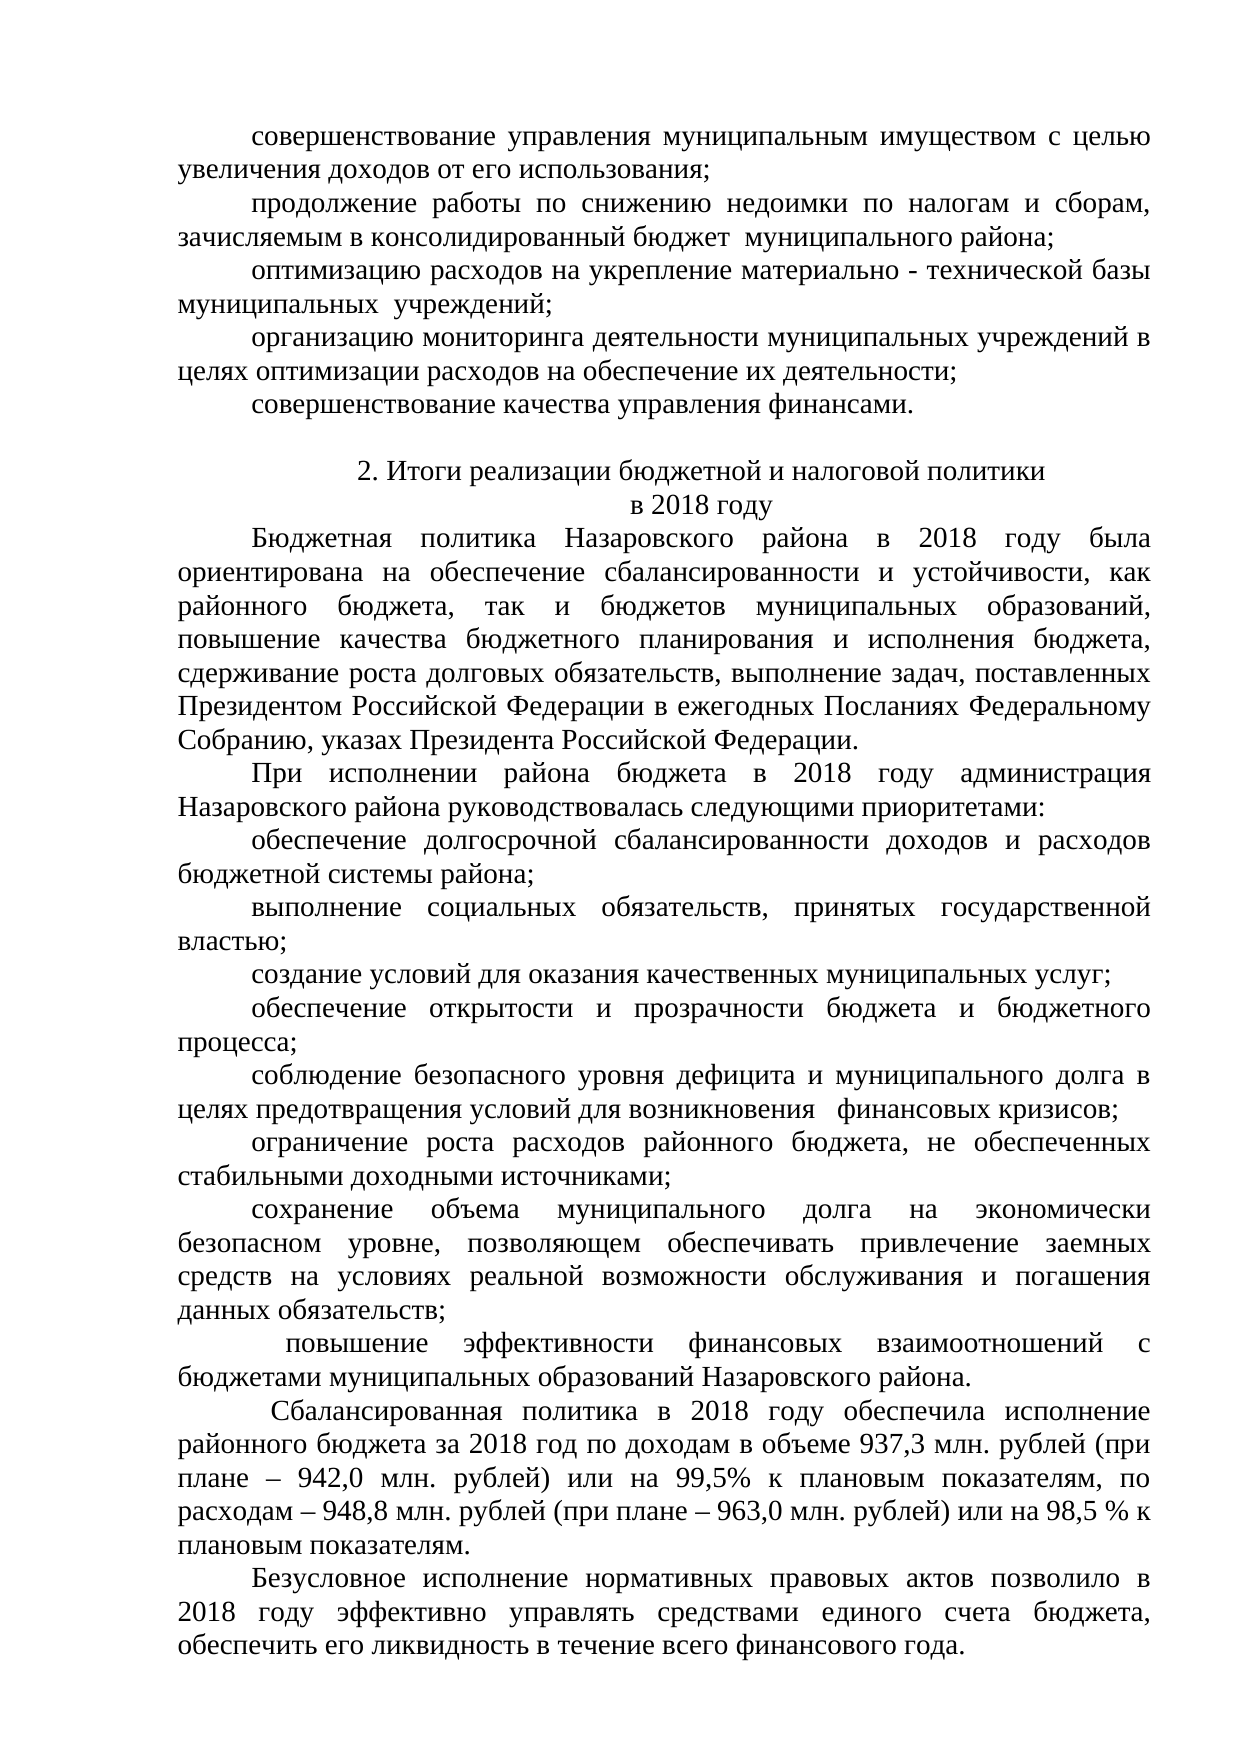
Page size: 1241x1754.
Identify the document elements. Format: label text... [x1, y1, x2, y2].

text 2. Итоги реализации бюджетной и налоговой политики [177, 453, 1152, 487]
text сохранение объема муниципального долга на экономически безопасном уровне, позволяющем обеспечивать привлечение заемных средств на условиях реальной возможности обслуживания и погашения данных обязательств; [177, 1191, 1152, 1326]
text Бюджетная политика Назаровского района в 2018 году была ориентирована на обеспечение сбалансированности и устойчивости, как районного бюджета, так и бюджетов муниципальных образований, повышение качества бюджетного планирования и исполнения бюджета, сдерживание роста долговых обязательств, выполнение задач, поставленных Президентом Российской Федерации в ежегодных Посланиях Федеральному Собранию, указах Президента Российской Федерации. [177, 521, 1152, 755]
text продолжение работы по снижению недоимки по налогам и сборам, зачисляемым в консолидированный бюджет муниципального района; [177, 185, 1152, 252]
text При исполнении района бюджета в 2018 году администрация Назаровского района руководствовалась следующими приоритетами: [177, 755, 1152, 822]
text обеспечение открытости и прозрачности бюджета и бюджетного процесса; [177, 990, 1152, 1057]
text Сбалансированная политика в 2018 году обеспечила исполнение районного бюджета за 2018 год по доходам в объеме 937,3 млн. рублей (при плане – 942,0 млн. рублей) или на 99,5% к плановым показателям, по расходам – 948,8 млн. рублей (при плане – 963,0 млн. рублей) или на 98,5 % к плановым показателям. [177, 1393, 1152, 1560]
text оптимизацию расходов на укрепление материально - технической базы муниципальных учреждений; [177, 252, 1152, 319]
text Безусловное исполнение нормативных правовых актов позволило в 2018 году эффективно управлять средствами единого счета бюджета, обеспечить его ликвидность в течение всего финансового года. [177, 1560, 1152, 1661]
text повышение эффективности финансовых взаимоотношений с бюджетами муниципальных образований Назаровского района. [177, 1326, 1152, 1393]
text ограничение роста расходов районного бюджета, не обеспеченных стабильными доходными источниками; [177, 1124, 1152, 1191]
text в 2018 году [177, 487, 1152, 521]
text создание условий для оказания качественных муниципальных услуг; [177, 957, 1152, 990]
text выполнение социальных обязательств, принятых государственной властью; [177, 889, 1152, 957]
text организацию мониторинга деятельности муниципальных учреждений в целях оптимизации расходов на обеспечение их деятельности; [177, 319, 1152, 386]
text совершенствование качества управления финансами. [177, 386, 1152, 420]
text обеспечение долгосрочной сбалансированности доходов и расходов бюджетной системы района; [177, 822, 1152, 889]
text совершенствование управления муниципальным имуществом с целью увеличения доходов от его использования; [177, 118, 1152, 185]
text соблюдение безопасного уровня дефицита и муниципального долга в целях предотвращения условий для возникновения финансовых кризисов; [177, 1057, 1152, 1124]
